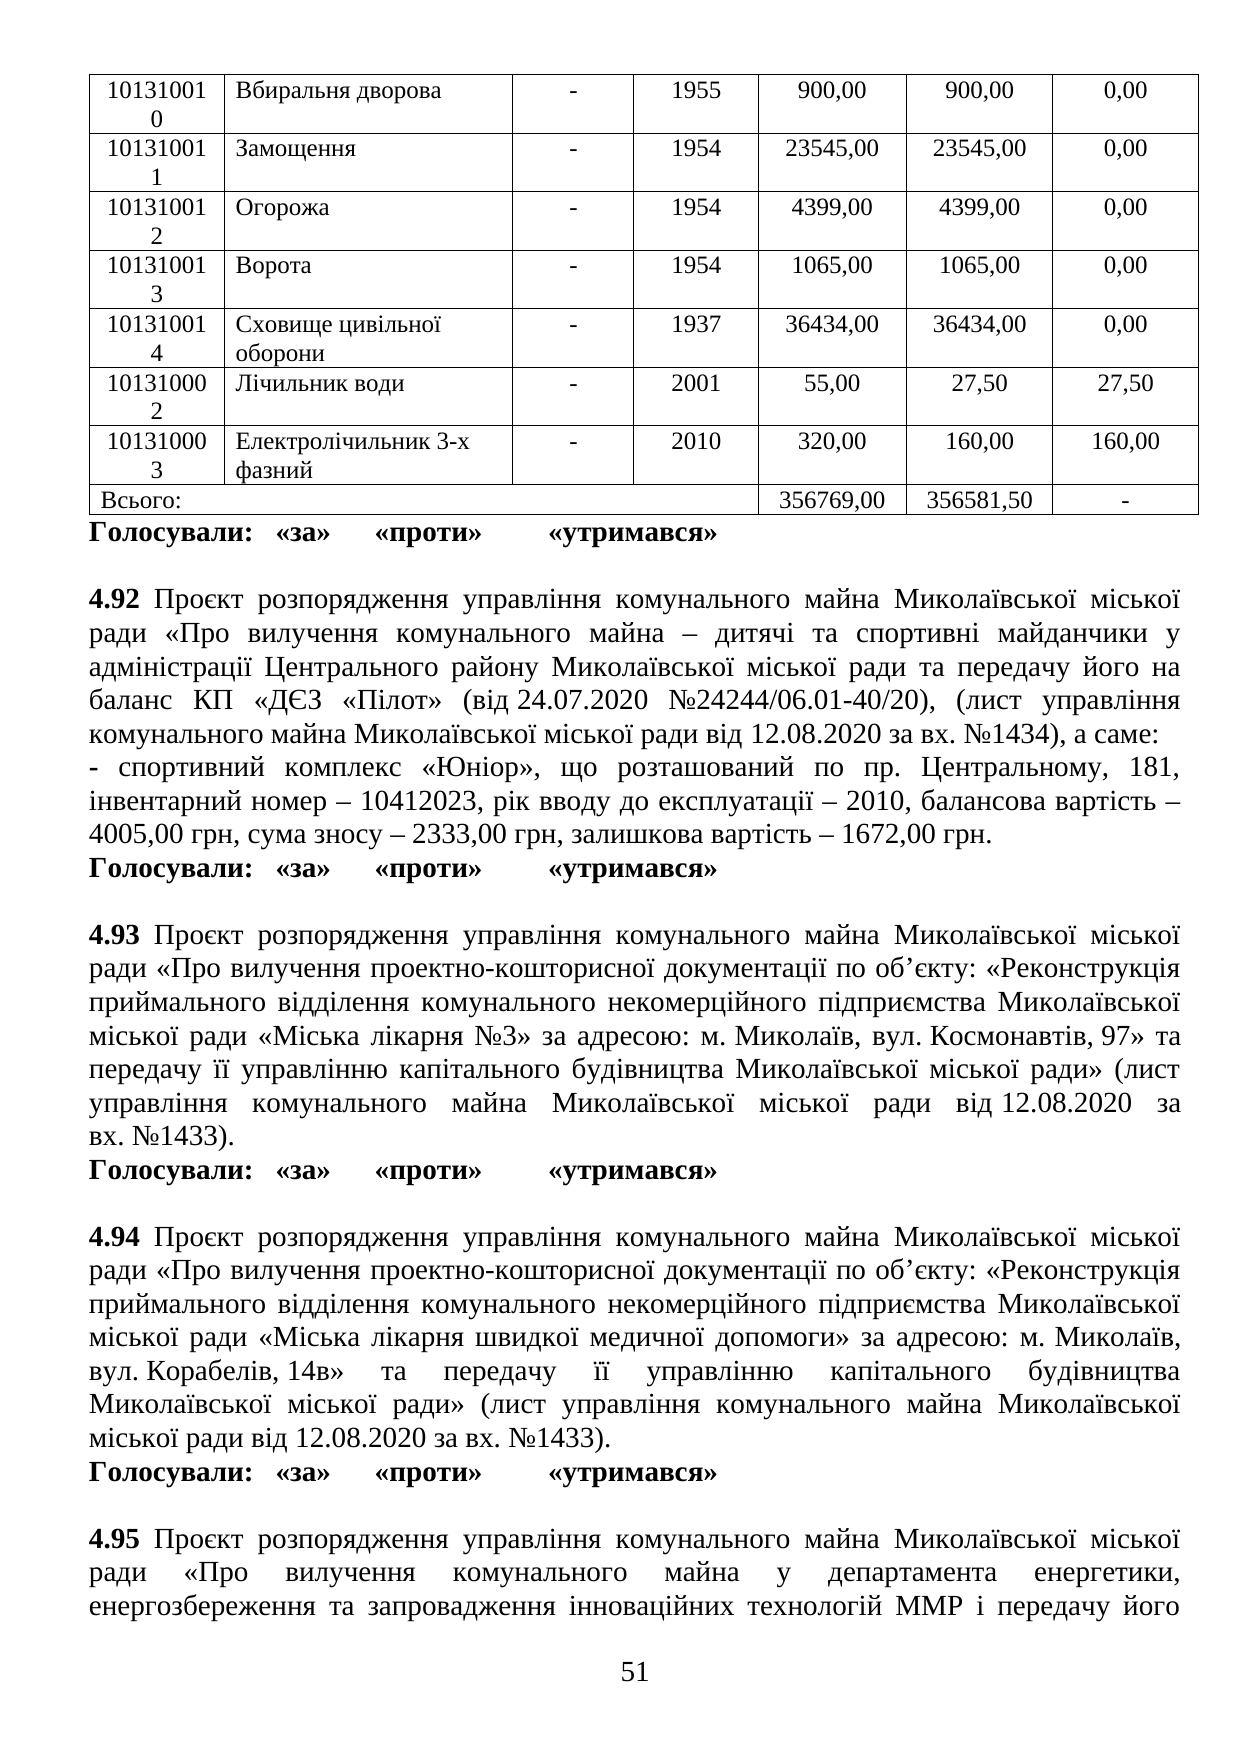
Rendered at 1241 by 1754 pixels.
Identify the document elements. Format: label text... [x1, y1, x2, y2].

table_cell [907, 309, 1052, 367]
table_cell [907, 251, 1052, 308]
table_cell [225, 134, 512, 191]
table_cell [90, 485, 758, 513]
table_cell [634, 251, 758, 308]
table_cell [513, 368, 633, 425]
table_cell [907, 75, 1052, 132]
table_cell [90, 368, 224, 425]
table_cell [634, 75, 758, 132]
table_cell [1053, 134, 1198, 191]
text Голосували: «за» «проти» «утримався» [89, 515, 1181, 548]
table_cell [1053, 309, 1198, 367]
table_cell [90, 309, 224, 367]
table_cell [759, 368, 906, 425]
text 4.94 Проєкт розпорядження управління комунального майна Миколаївської міської ради «Про вилучення проектно-кошторисної документації по об’єкту: «Реконструкція приймального відділення комунального некомерційного підприємства Миколаївської міської ради «Міська лікарня швидкої медичної допомоги» за адресою: м. Миколаїв, вул. Корабелів, 14в» та передачу її управлінню капітального будівництва Миколаївської міської ради» (лист управління комунального майна Миколаївської міської ради від 12.08.2020 за вх. №1433). [89, 1219, 1181, 1454]
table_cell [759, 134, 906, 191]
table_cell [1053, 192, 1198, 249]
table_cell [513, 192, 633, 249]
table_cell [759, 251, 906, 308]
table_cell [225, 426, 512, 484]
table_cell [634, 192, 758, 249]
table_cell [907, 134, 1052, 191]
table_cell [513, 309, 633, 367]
text Голосували: «за» «проти» «утримався» [89, 1152, 1181, 1185]
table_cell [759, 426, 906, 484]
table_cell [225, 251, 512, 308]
text Голосували: «за» «проти» «утримався» [89, 1454, 1181, 1487]
text 4.92 Проєкт розпорядження управління комунального майна Миколаївської міської ради «Про вилучення комунального майна – дитячі та спортивні майданчики у адміністрації Центрального району Миколаївської міської ради та передачу його на баланс КП «ДЄЗ «Пілот» (від 24.07.2020 №24244/06.01-40/20), (лист управління комунального майна Миколаївської міської ради від 12.08.2020 за вх. №1434), а саме: [89, 582, 1181, 749]
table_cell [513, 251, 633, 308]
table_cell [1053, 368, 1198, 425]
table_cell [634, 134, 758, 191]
text 4.93 Проєкт розпорядження управління комунального майна Миколаївської міської ради «Про вилучення проектно-кошторисної документації по об’єкту: «Реконструкція приймального відділення комунального некомерційного підприємства Миколаївської міської ради «Міська лікарня №3» за адресою: м. Миколаїв, вул. Космонавтів, 97» та передачу її управлінню капітального будівництва Миколаївської міської ради» (лист управління комунального майна Миколаївської міської ради від 12.08.2020 за вх. №1433). [89, 917, 1181, 1152]
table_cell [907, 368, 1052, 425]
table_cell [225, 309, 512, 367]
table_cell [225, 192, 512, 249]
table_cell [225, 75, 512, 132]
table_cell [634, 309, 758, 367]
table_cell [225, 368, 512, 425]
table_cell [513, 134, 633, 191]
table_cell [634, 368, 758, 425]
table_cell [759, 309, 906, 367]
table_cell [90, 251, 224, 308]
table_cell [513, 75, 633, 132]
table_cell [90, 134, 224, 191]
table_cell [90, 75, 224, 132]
text - спортивний комплекс «Юніор», що розташований по пр. Центральному, 181, інвентарний номер – 10412023, рік вводу до експлуатації – 2010, балансова вартість – 4005,00 грн, сума зносу – 2333,00 грн, залишкова вартість – 1672,00 грн. [89, 749, 1181, 850]
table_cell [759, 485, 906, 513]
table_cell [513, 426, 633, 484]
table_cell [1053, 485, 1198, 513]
text Голосували: «за» «проти» «утримався» [89, 850, 1181, 883]
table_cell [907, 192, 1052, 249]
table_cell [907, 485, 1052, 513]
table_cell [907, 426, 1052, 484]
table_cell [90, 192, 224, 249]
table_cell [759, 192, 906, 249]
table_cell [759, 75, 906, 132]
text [89, 1521, 1181, 1621]
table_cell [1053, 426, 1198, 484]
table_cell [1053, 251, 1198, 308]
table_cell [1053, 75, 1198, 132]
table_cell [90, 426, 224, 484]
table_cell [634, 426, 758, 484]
